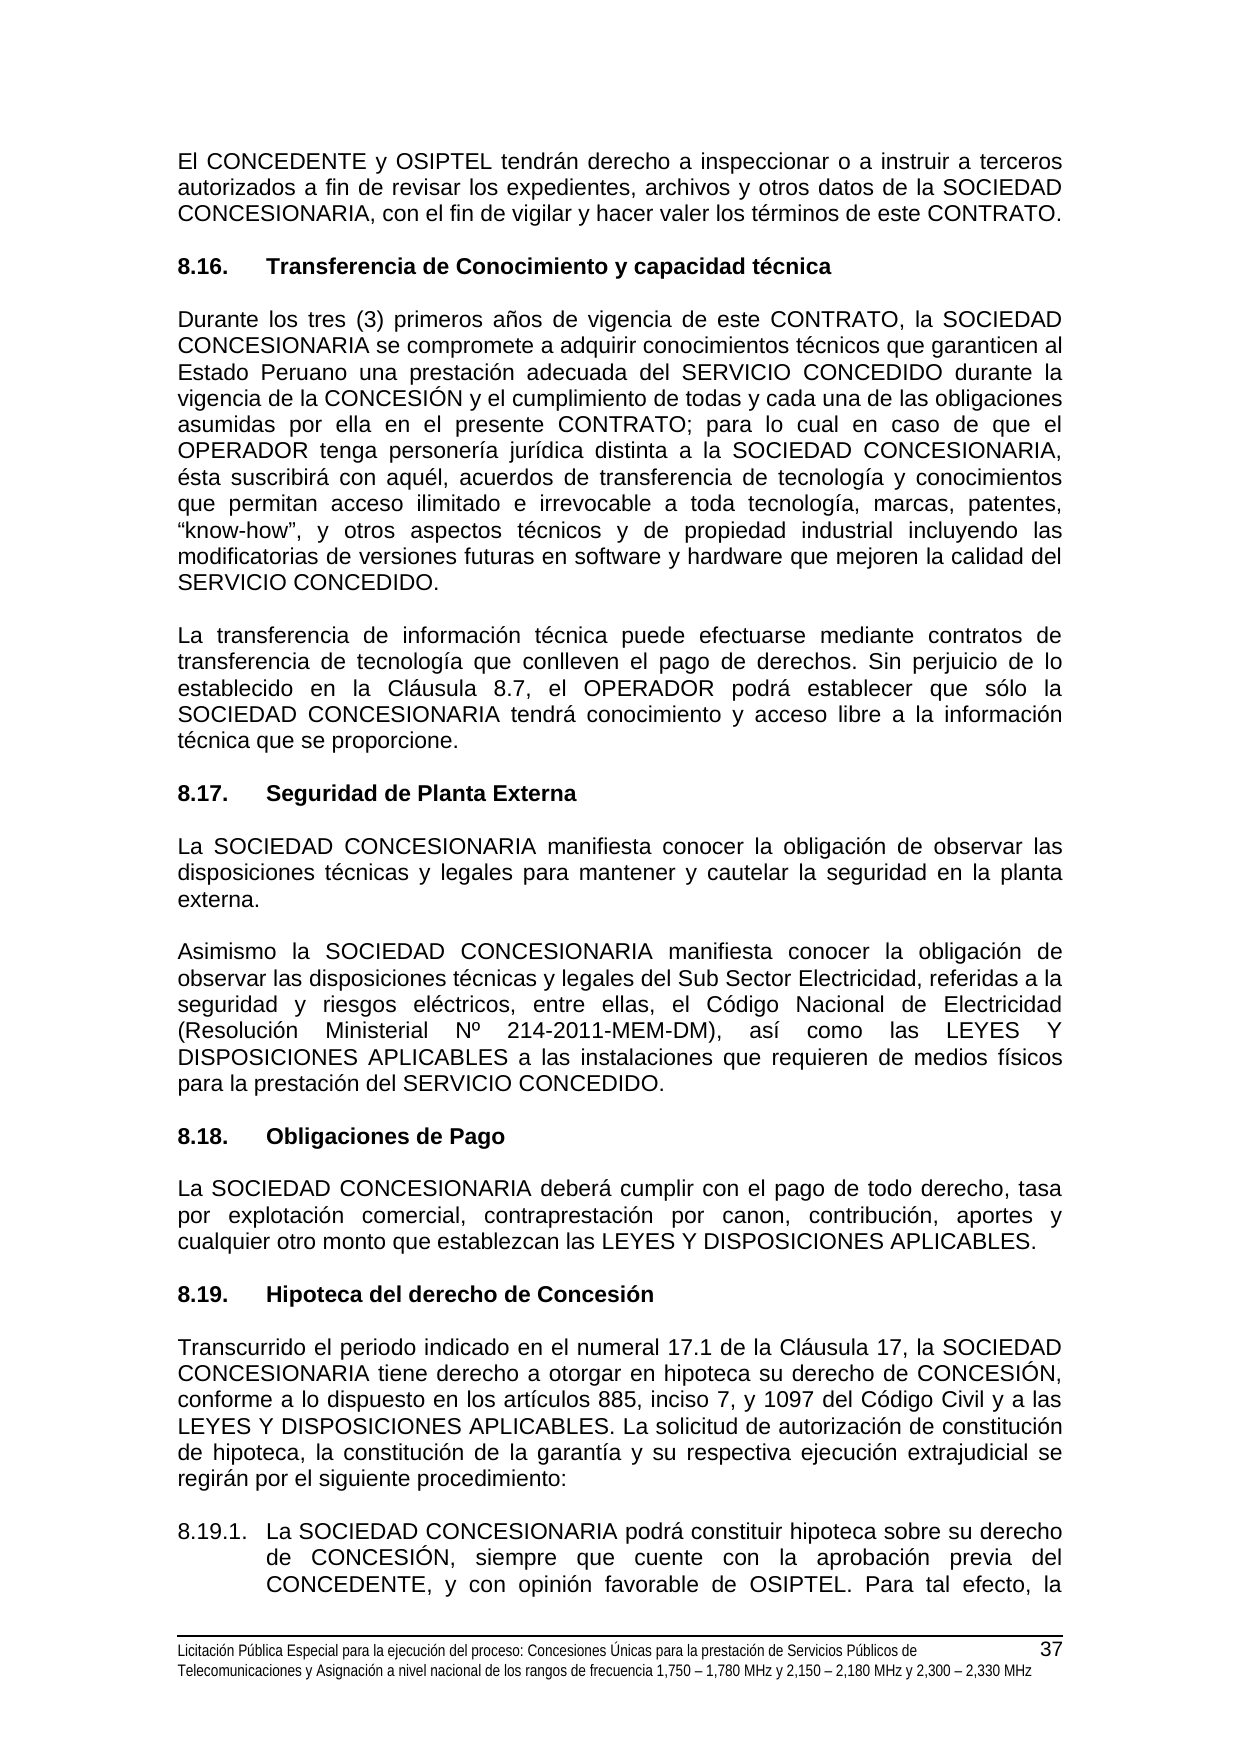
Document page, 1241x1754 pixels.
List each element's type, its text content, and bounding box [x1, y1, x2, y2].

list Transferencia de Conocimiento y capacidad técnica [177, 253, 1063, 279]
text El CONCEDENTE y OSIPTEL tendrán derecho a inspeccionar o a instruir a terceros autorizados a fin de revisar los expedientes, archivos y otros datos de la SOCIEDAD CONCESIONARIA, con el fin de vigilar y hacer valer los términos de este CONTRATO. [177, 148, 1063, 227]
list Hipoteca del derecho de Concesión [177, 1281, 1063, 1307]
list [177, 1518, 1063, 1597]
text La transferencia de información técnica puede efectuarse mediante contratos de transferencia de tecnología que conlleven el pago de derechos. Sin perjuicio de lo establecido en la Cláusula 8.7, el OPERADOR podrá establecer que sólo la SOCIEDAD CONCESIONARIA tendrá conocimiento y acceso libre a la información técnica que se proporcione. [177, 622, 1063, 754]
text Durante los tres (3) primeros años de vigencia de este CONTRATO, la SOCIEDAD CONCESIONARIA se compromete a adquirir conocimientos técnicos que garanticen al Estado Peruano una prestación adecuada del SERVICIO CONCEDIDO durante la vigencia de la CONCESIÓN y el cumplimiento de todas y cada una de las obligaciones asumidas por ella en el presente CONTRATO; para lo cual en caso de que el OPERADOR tenga personería jurídica distinta a la SOCIEDAD CONCESIONARIA, ésta suscribirá con aquél, acuerdos de transferencia de tecnología y conocimientos que permitan acceso ilimitado e irrevocable a toda tecnología, marcas, patentes, “know-how”, y otros aspectos técnicos y de propiedad industrial incluyendo las modificatorias de versiones futuras en software y hardware que mejoren la calidad del SERVICIO CONCEDIDO. [177, 306, 1063, 596]
text Transcurrido el periodo indicado en el numeral 17.1 de la Cláusula 17, la SOCIEDAD CONCESIONARIA tiene derecho a otorgar en hipoteca su derecho de CONCESIÓN, conforme a lo dispuesto en los artículos 885, inciso 7, y 1097 del Código Civil y a las LEYES Y DISPOSICIONES APLICABLES. La solicitud de autorización de constitución de hipoteca, la constitución de la garantía y su respectiva ejecución extrajudicial se regirán por el siguiente procedimiento: [177, 1333, 1063, 1492]
list Seguridad de Planta Externa [177, 780, 1063, 806]
list Obligaciones de Pago [177, 1123, 1063, 1149]
text La SOCIEDAD CONCESIONARIA manifiesta conocer la obligación de observar las disposiciones técnicas y legales para mantener y cautelar la seguridad en la planta externa. [177, 833, 1063, 912]
text Asimismo la SOCIEDAD CONCESIONARIA manifiesta conocer la obligación de observar las disposiciones técnicas y legales del Sub Sector Electricidad, referidas a la seguridad y riesgos eléctricos, entre ellas, el Código Nacional de Electricidad (Resolución Ministerial Nº 214-2011-MEM-DM), así como las LEYES Y DISPOSICIONES APLICABLES a las instalaciones que requieren de medios físicos para la prestación del SERVICIO CONCEDIDO. [177, 938, 1063, 1096]
text La SOCIEDAD CONCESIONARIA deberá cumplir con el pago de todo derecho, tasa por explotación comercial, contraprestación por canon, contribución, aportes y cualquier otro monto que establezcan las LEYES Y DISPOSICIONES APLICABLES. [177, 1175, 1063, 1254]
